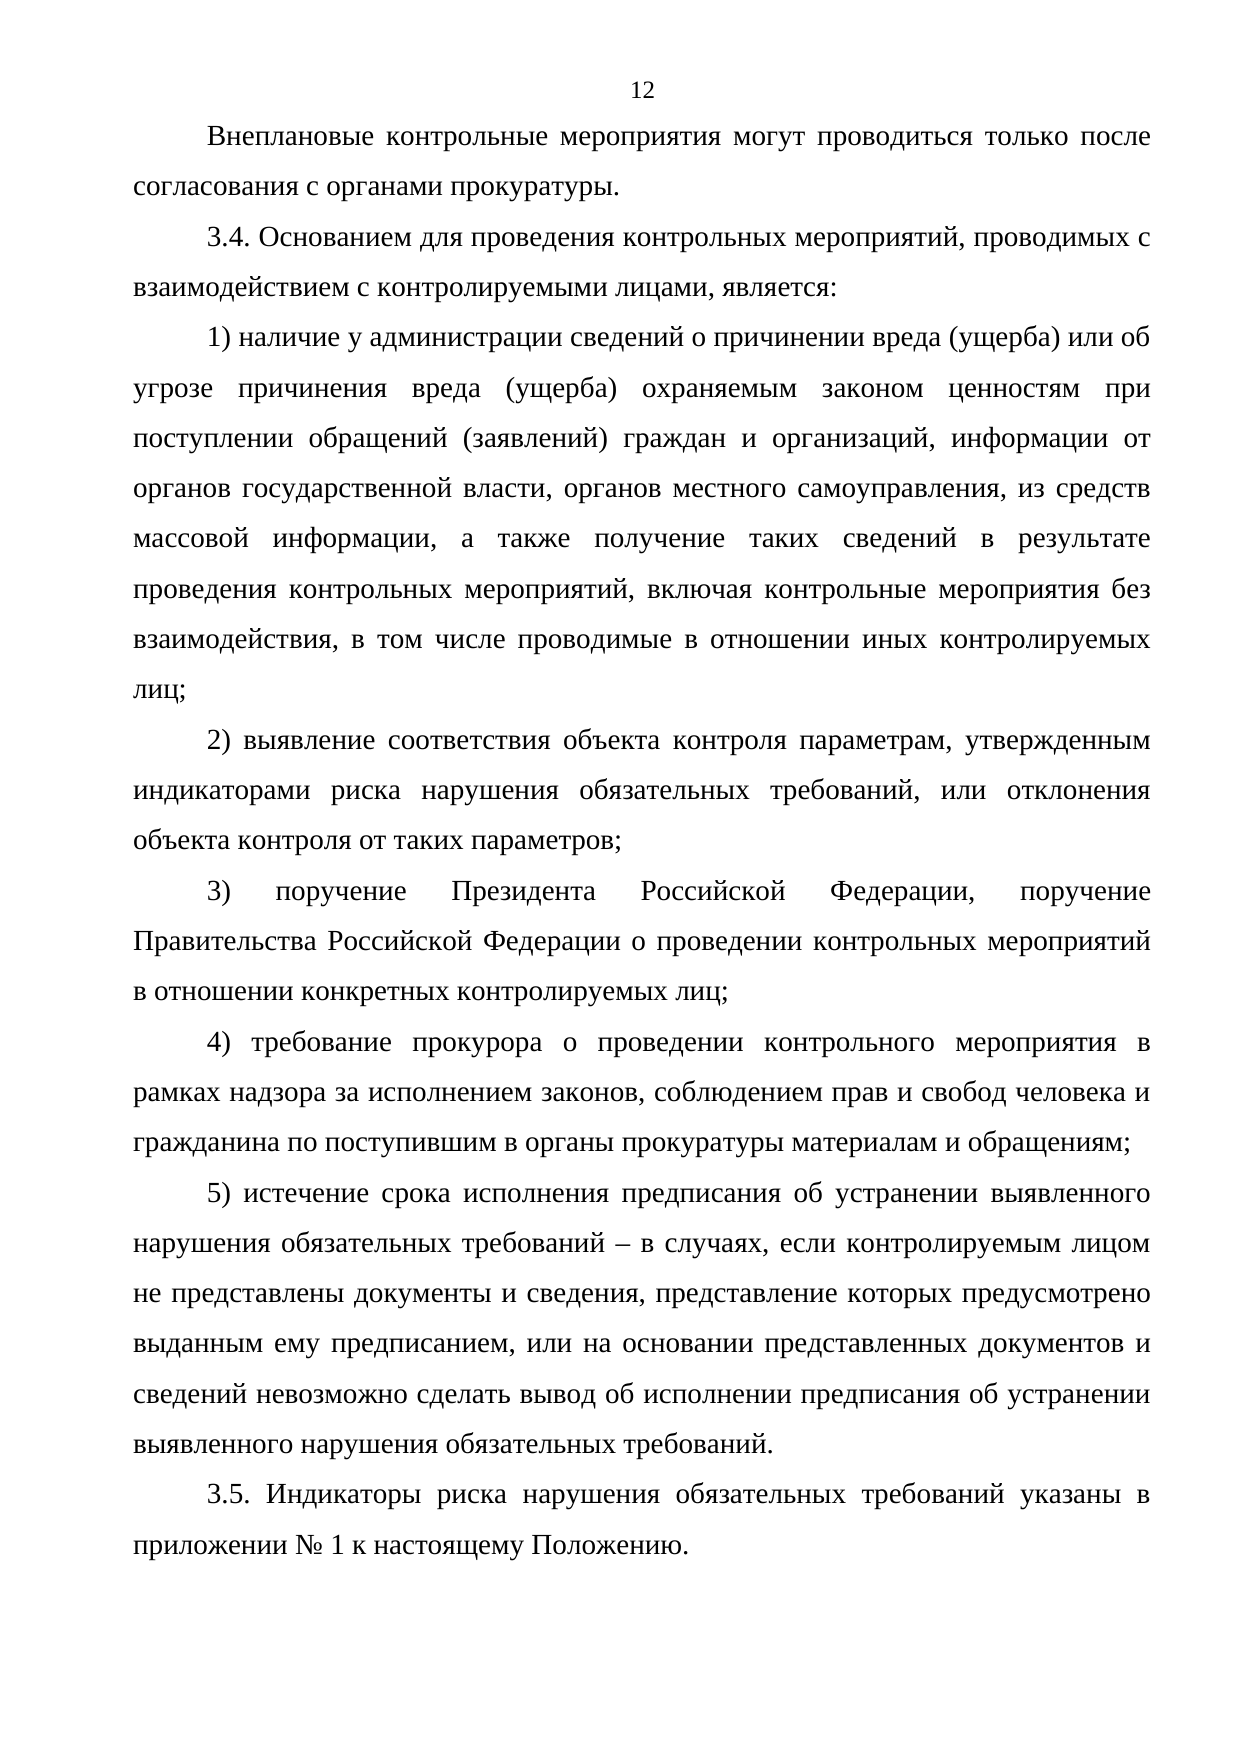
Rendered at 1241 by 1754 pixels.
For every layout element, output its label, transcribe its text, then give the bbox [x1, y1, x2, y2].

text 2) выявление соответствия объекта контроля параметрам, утвержденным индикаторами риска нарушения обязательных требований, или отклонения объекта контроля от таких параметров; [133, 722, 1152, 856]
text 1) наличие у администрации сведений о причинении вреда (ущерба) или об угрозе причинения вреда (ущерба) охраняемым законом ценностям при поступлении обращений (заявлений) граждан и организаций, информации от органов государственной власти, органов местного самоуправления, из средств массовой информации, а также получение таких сведений в результате проведения контрольных мероприятий, включая контрольные мероприятия без взаимодействия, в том числе проводимые в отношении иных контролируемых лиц; [133, 319, 1152, 705]
text 3) поручение Президента Российской Федерации, поручение Правительства Российской Федерации о проведении контрольных мероприятий в отношении конкретных контролируемых лиц; [133, 873, 1152, 1007]
text 3.5. Индикаторы риска нарушения обязательных требований указаны в приложении № 1 к настоящему Положению. [133, 1477, 1152, 1560]
text 4) требование прокурора о проведении контрольного мероприятия в рамках надзора за исполнением законов, соблюдением прав и свобод человека и гражданина по поступившим в органы прокуратуры материалам и обращениям; [133, 1024, 1152, 1158]
text Внеплановые контрольные мероприятия могут проводиться только после согласования с органами прокуратуры. [133, 118, 1152, 202]
text 5) истечение срока исполнения предписания об устранении выявленного нарушения обязательных требований – в случаях, если контролируемым лицом не представлены документы и сведения, представление которых предусмотрено выданным ему предписанием, или на основании представленных документов и сведений невозможно сделать вывод об исполнении предписания об устранении выявленного нарушения обязательных требований. [133, 1175, 1152, 1460]
text 3.4. Основанием для проведения контрольных мероприятий, проводимых с взаимодействием с контролируемыми лицами, является: [133, 219, 1152, 303]
